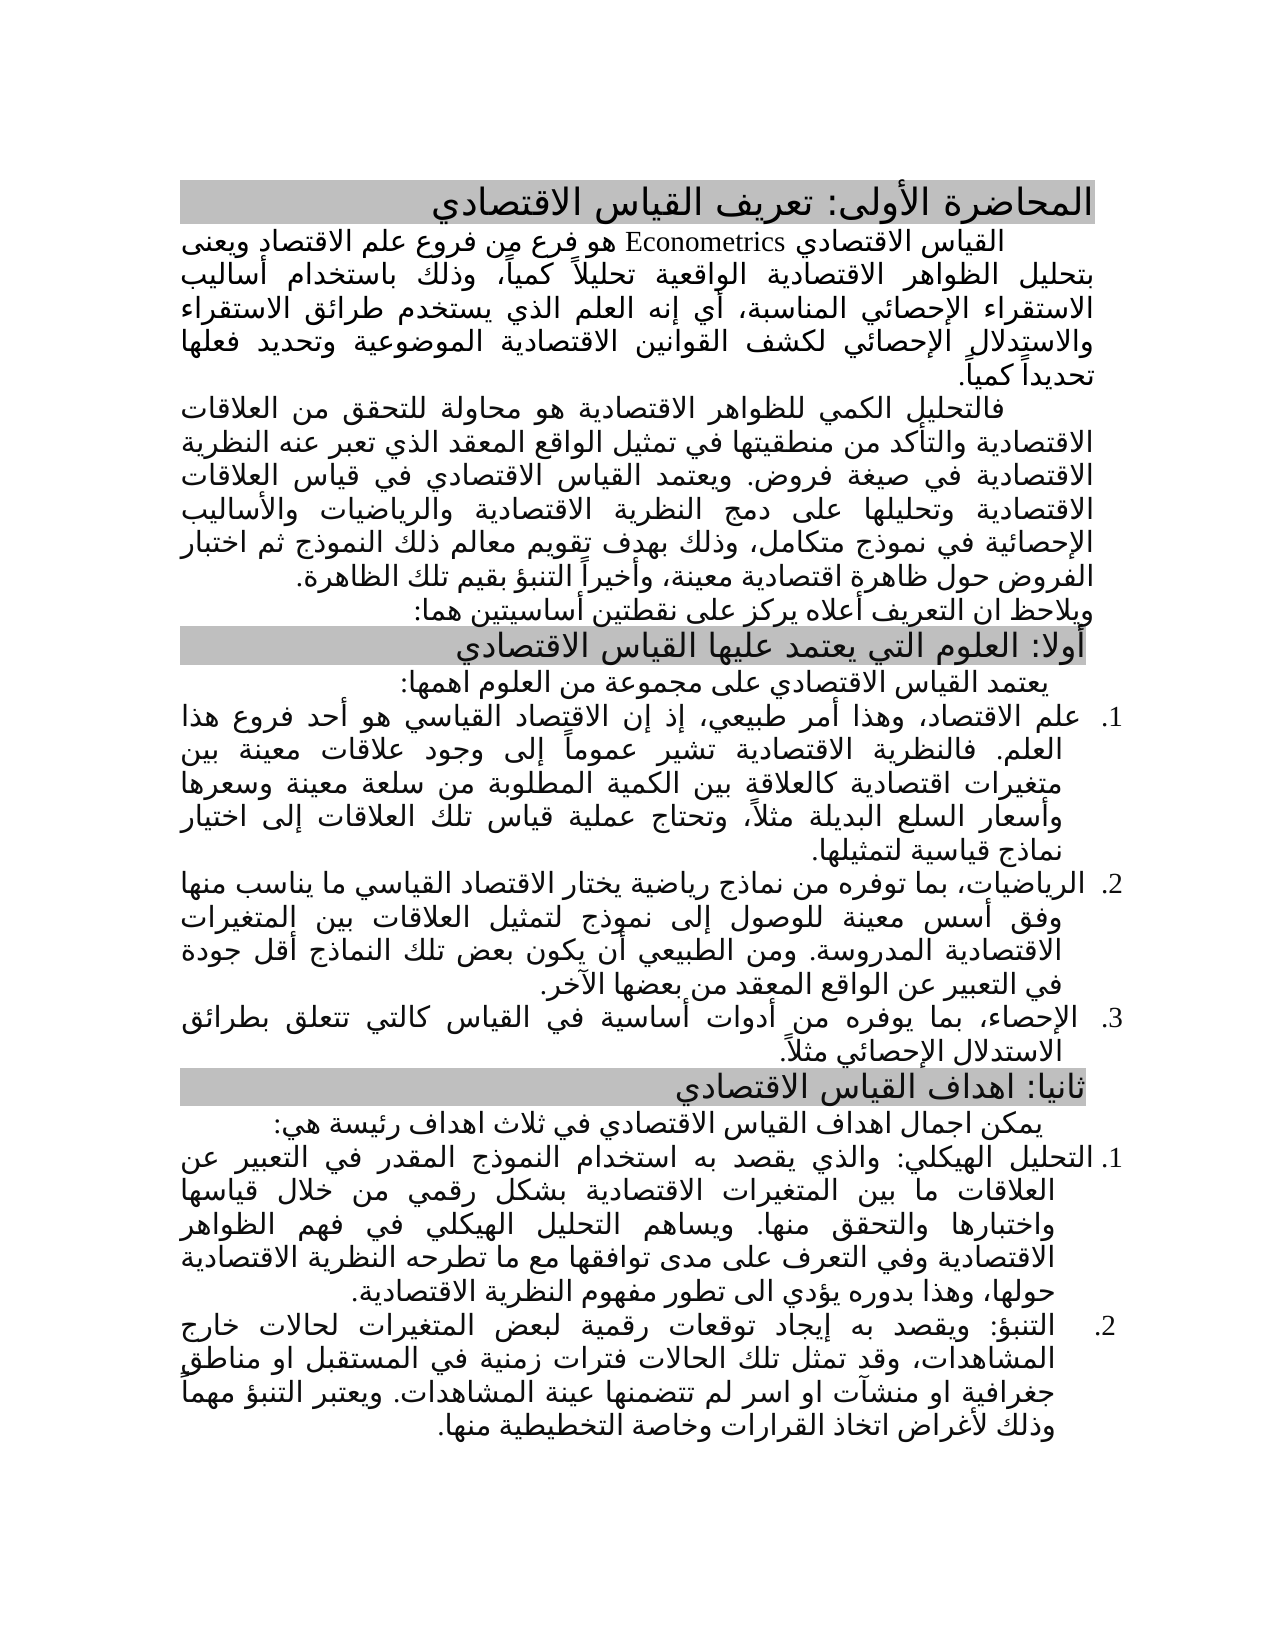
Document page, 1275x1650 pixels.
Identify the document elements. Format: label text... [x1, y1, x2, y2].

list التنبؤ: ويقصد به إيجاد توقعات رقمية لبعض المتغيرات لحالات خارج المشاهدات، وقد تمثل تلك الحالات فترات زمنية في المستقبل او مناطق جغرافية او منشآت او اسر لم تتضمنها عينة المشاهدات. ويعتبر التنبؤ مهماً وذلك لأغراض اتخاذ القرارات وخاصة التخطيطية منها. [180, 1308, 1094, 1442]
list التحليل الهيكلي: والذي يقصد به استخدام النموذج المقدر في التعبير عن العلاقات ما بين المتغيرات الاقتصادية بشكل رقمي من خلال قياسها واختبارها والتحقق منها. ويساهم التحليل الهيكلي في فهم الظواهر الاقتصادية وفي التعرف على مدى توافقها مع ما تطرحه النظرية الاقتصادية حولها، وهذا بدوره يؤدي الى تطور مفهوم النظرية الاقتصادية. [180, 1140, 1101, 1308]
text القياس الاقتصادي Econometrics هو فرع من فروع علم الاقتصاد ويعنى بتحليل الظواهر الاقتصادية الواقعية تحليلاً كمياً، وذلك باستخدام أساليب الاستقراء الإحصائي المناسبة، أي إنه العلم الذي يستخدم طرائق الاستقراء والاستدلال الإحصائي لكشف القوانين الاقتصادية الموضوعية وتحديد فعلها تحديداً كمياً. [180, 224, 1095, 391]
text ثانيا: اهداف القياس الاقتصادي [180, 1068, 1086, 1106]
list الإحصاء، بما يوفره من أدوات أساسية في القياس كالتي تتعلق بطرائق الاستدلال الإحصائي مثلاً. [180, 1001, 1101, 1068]
text يمكن اجمال اهداف القياس الاقتصادي في ثلاث اهداف رئيسة هي: [180, 1106, 1095, 1140]
text يعتمد القياس الاقتصادي على مجموعة من العلوم اهمها: [180, 665, 1101, 699]
list علم الاقتصاد، وهذا أمر طبيعي، إذ إن الاقتصاد القياسي هو أحد فروع هذا العلم. فالنظرية الاقتصادية تشير عموماً إلى وجود علاقات معينة بين متغيرات اقتصادية كالعلاقة بين الكمية المطلوبة من سلعة معينة وسعرها وأسعار السلع البديلة مثلاً، وتحتاج عملية قياس تلك العلاقات إلى اختيار نماذج قياسية لتمثيلها. [180, 699, 1101, 866]
list الرياضيات، بما توفره من نماذج رياضية يختار الاقتصاد القياسي ما يناسب منها وفق أسس معينة للوصول إلى نموذج لتمثيل العلاقات بين المتغيرات الاقتصادية المدروسة. ومن الطبيعي أن يكون بعض تلك النماذج أقل جودة في التعبير عن الواقع المعقد من بعضها الآخر. [180, 866, 1101, 1001]
text ويلاحظ ان التعريف أعلاه يركز على نقطتين أساسيتين هما: [180, 593, 1095, 626]
text المحاضرة الأولى: تعريف القياس الاقتصادي [180, 180, 1095, 224]
text أولا: العلوم التي يعتمد عليها القياس الاقتصادي [180, 626, 1086, 665]
text فالتحليل الكمي للظواهر الاقتصادية هو محاولة للتحقق من العلاقات الاقتصادية والتأكد من منطقيتها في تمثيل الواقع المعقد الذي تعبر عنه النظرية الاقتصادية في صيغة فروض. ويعتمد القياس الاقتصادي في قياس العلاقات الاقتصادية وتحليلها على دمج النظرية الاقتصادية والرياضيات والأساليب الإحصائية في نموذج متكامل، وذلك بهدف تقويم معالم ذلك النموذج ثم اختبار الفروض حول ظاهرة اقتصادية معينة، وأخيراً التنبؤ بقيم تلك الظاهرة. [180, 391, 1095, 593]
